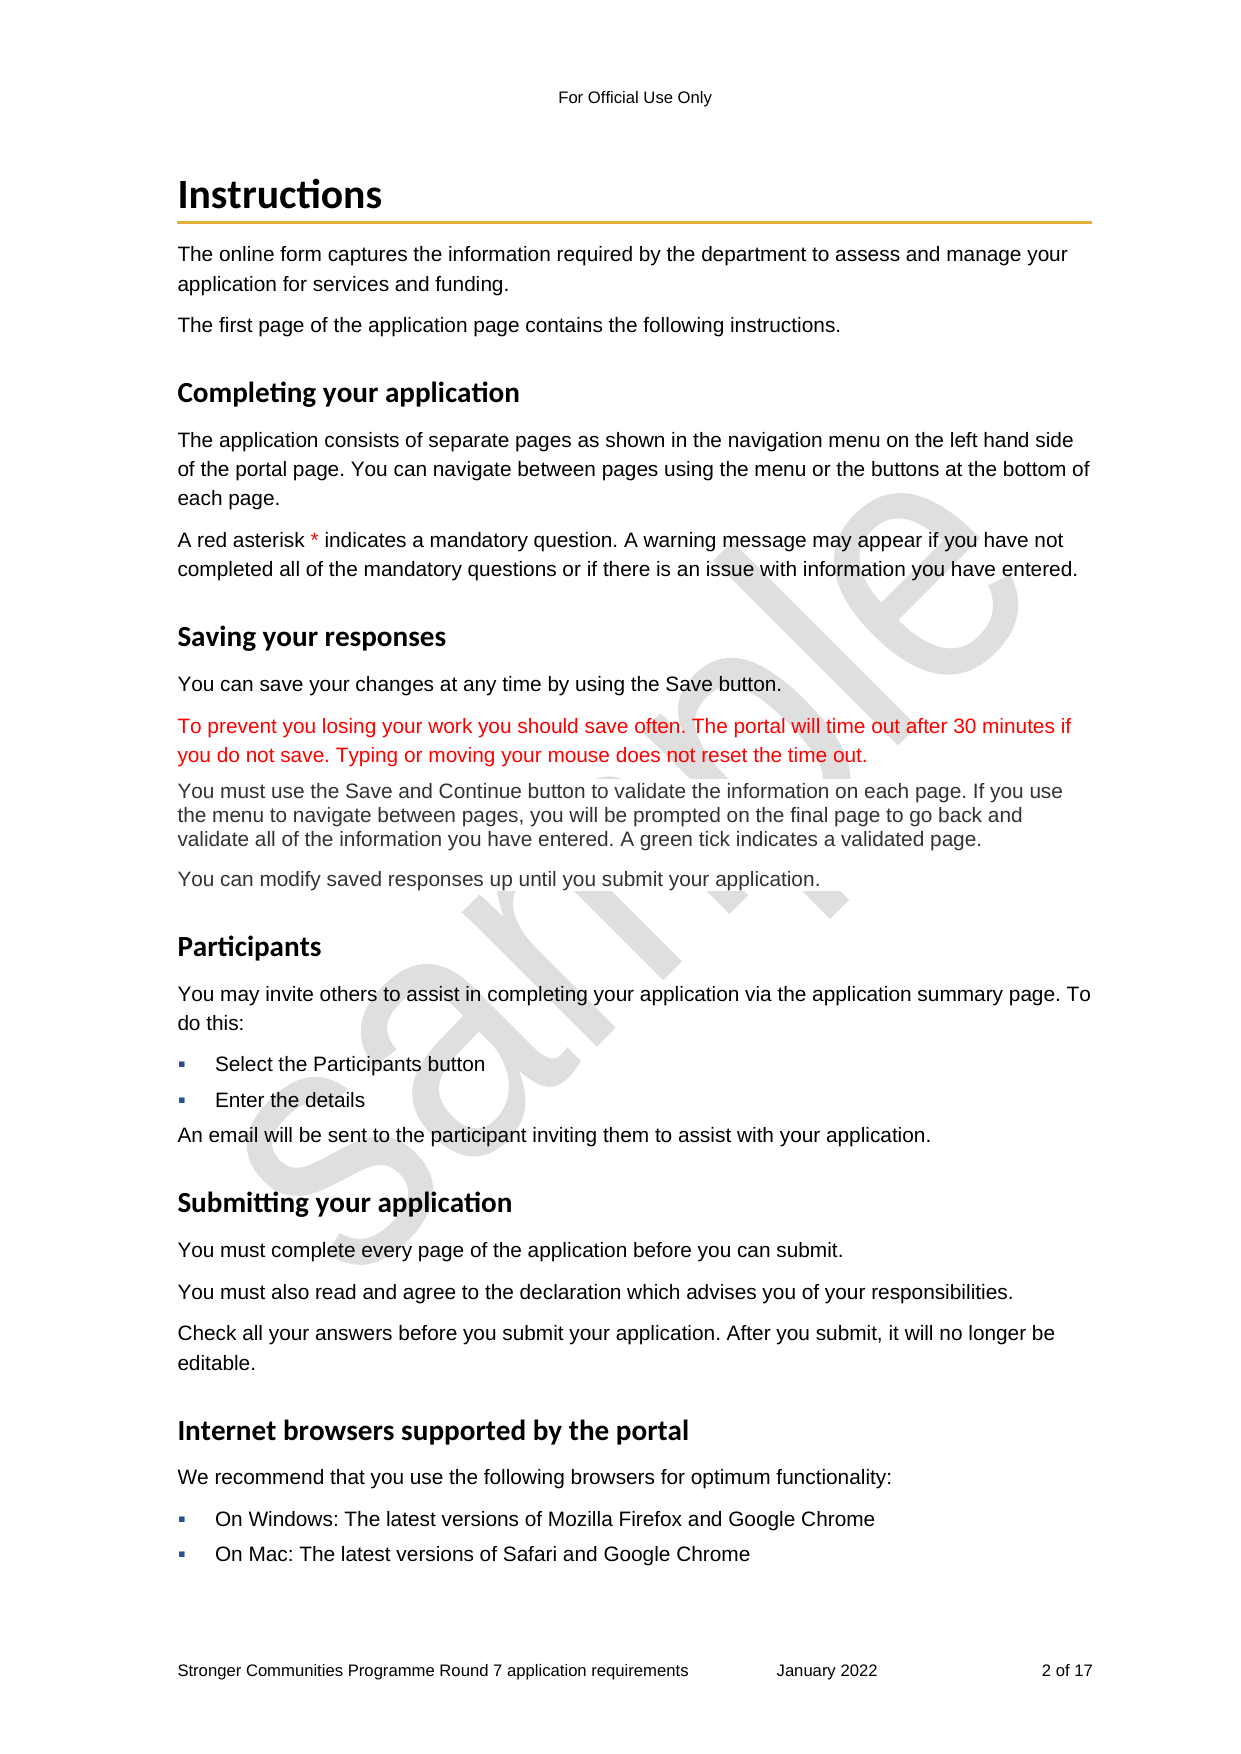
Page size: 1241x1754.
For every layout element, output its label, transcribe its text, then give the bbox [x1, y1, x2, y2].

subtitle Instructions [177, 168, 1092, 221]
text You can save your changes at any time by using the Save button. [177, 667, 1092, 696]
list Enter the details [177, 1082, 1092, 1112]
text You may invite others to assist in completing your application via the application summary page. To do this: [177, 976, 1092, 1034]
text You must also read and agree to the declaration which advises you of your responsibilities. [177, 1274, 1092, 1303]
subtitle Submitting your application [177, 1184, 1092, 1220]
text The online form captures the information required by the department to assess and manage your application for services and funding. [177, 237, 1092, 295]
text The first page of the application page contains the following instructions. [177, 308, 1092, 337]
text Check all your answers before you submit your application. After you submit, it will no longer be editable. [177, 1316, 1092, 1374]
subtitle Participants [177, 928, 1092, 964]
text You must complete every page of the application before you can submit. [177, 1233, 1092, 1262]
list On Mac: The latest versions of Safari and Google Chrome [177, 1537, 1092, 1566]
text The application consists of separate pages as shown in the navigation menu on the left hand side of the portal page. You can navigate between pages using the menu or the buttons at the bottom of each page. [177, 423, 1092, 510]
subtitle Completing your application [177, 374, 1092, 410]
subtitle Internet browsers supported by the portal [177, 1412, 1092, 1447]
list Select the Participants button [177, 1047, 1092, 1076]
text We recommend that you use the following browsers for optimum functionality: [177, 1460, 1092, 1489]
subtitle Saving your responses [177, 618, 1092, 654]
text You must use the Save and Continue button to validate the information on each page. If you use the menu to navigate between pages, you will be prompted on the final page to go back and validate all of the information you have entered. A green tick indicates a validated page. [177, 779, 1092, 851]
list On Windows: The latest versions of Mozilla Firefox and Google Chrome [177, 1502, 1092, 1531]
text An email will be sent to the participant inviting them to assist with your application. [177, 1118, 1092, 1147]
text To prevent you losing your work you should save often. The portal will time out after 30 minutes if you do not save. Typing or moving your mouse does not reset the time out. [177, 708, 1092, 767]
text A red asterisk * indicates a mandatory question. A warning message may appear if you have not completed all of the mandatory questions or if there is an issue with information you have entered. [177, 523, 1092, 581]
text You can modify saved responses up until you submit your application. [177, 867, 1092, 891]
